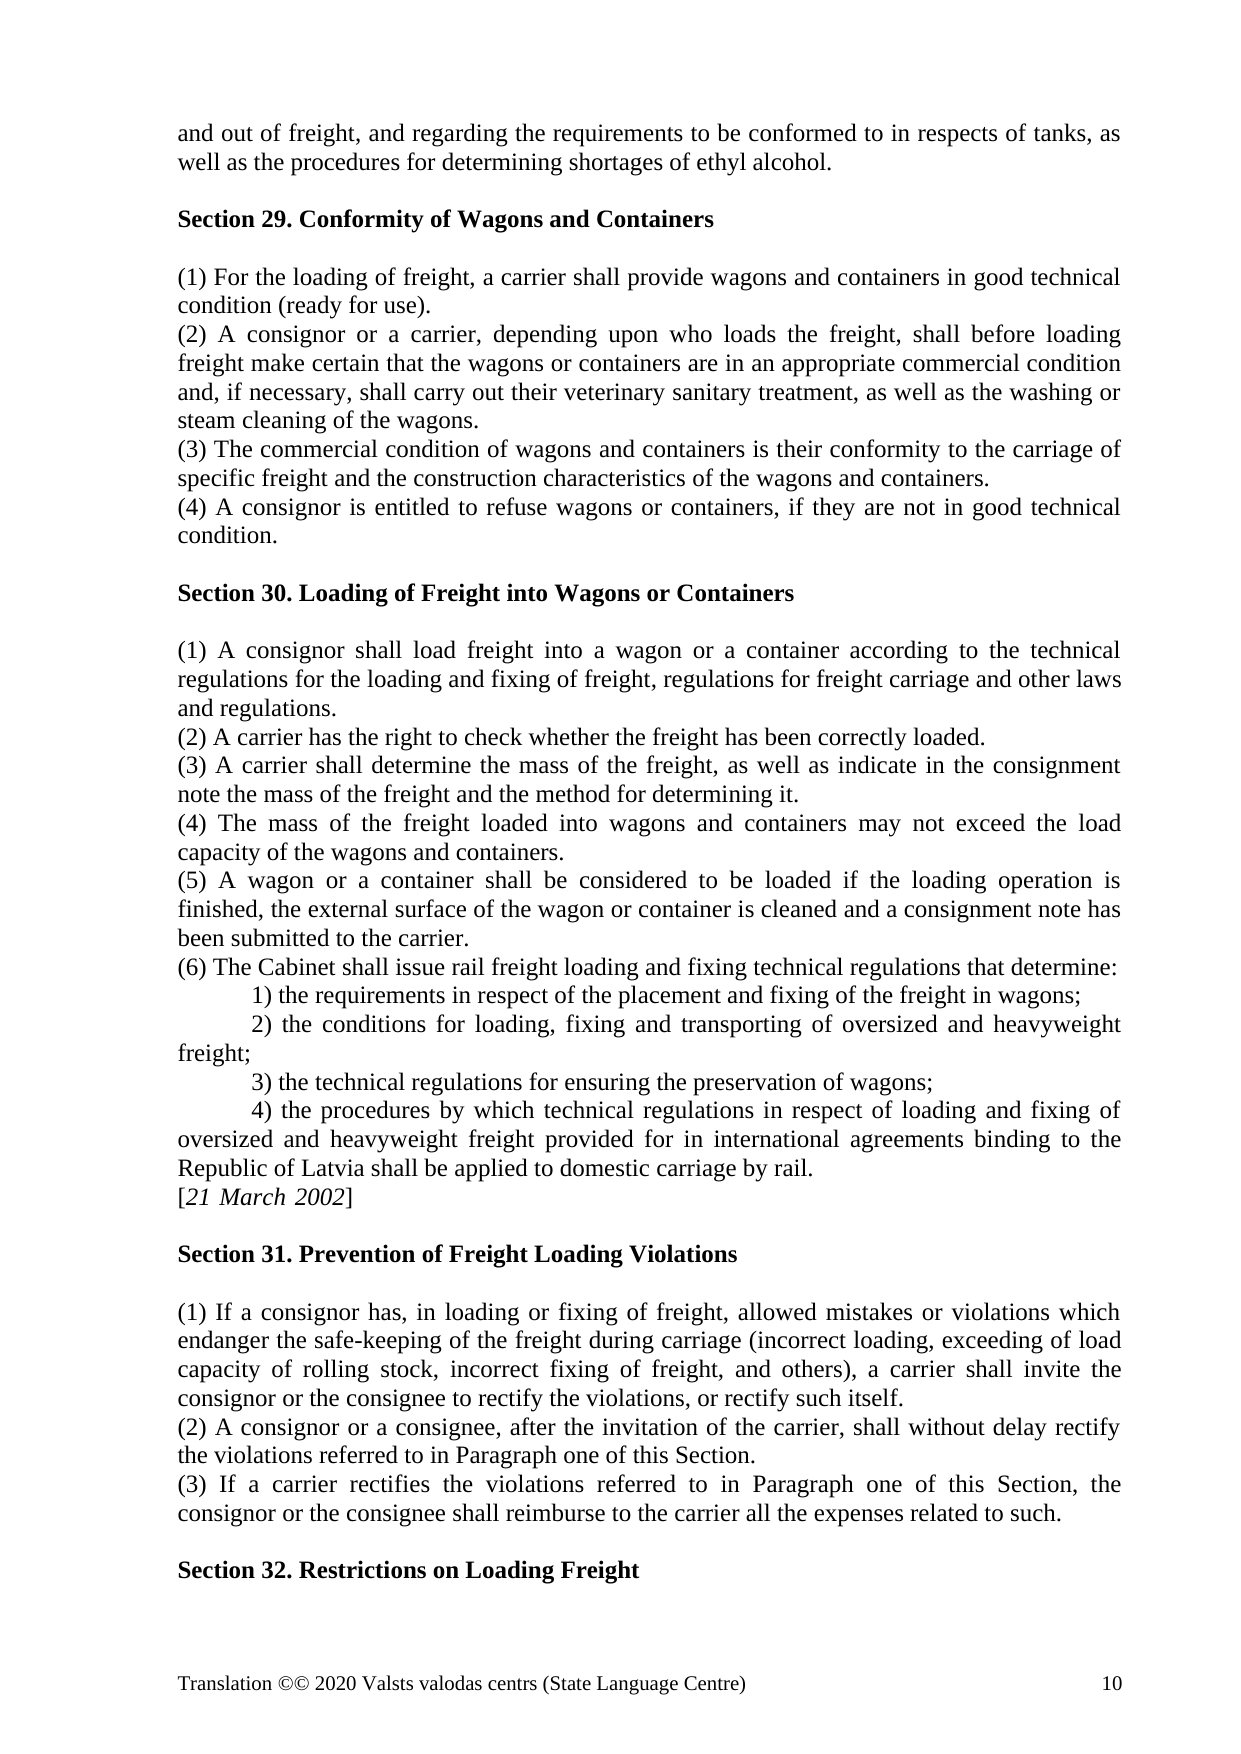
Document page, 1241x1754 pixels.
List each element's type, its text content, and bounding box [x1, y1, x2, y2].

text Section 32. Restrictions on Loading Freight [177, 1556, 1122, 1584]
text Section 30. Loading of Freight into Wagons or Containers [177, 578, 1122, 607]
text (2) A consignor or a carrier, depending upon who loads the freight, shall before loading freight make certain that the wagons or containers are in an appropriate commercial condition and, if necessary, shall carry out their veterinary sanitary treatment, as well as the washing or steam cleaning of the wagons. [177, 319, 1122, 434]
text (2) A carrier has the right to check whether the freight has been correctly loaded. [177, 722, 1122, 751]
text 4) the procedures by which technical regulations in respect of loading and fixing of oversized and heavyweight freight provided for in international agreements binding to the Republic of Latvia shall be applied to domestic carriage by rail. [177, 1096, 1122, 1182]
text (3) If a carrier rectifies the violations referred to in Paragraph one of this Section, the consignor or the consignee shall reimburse to the carrier all the expenses related to such. [177, 1469, 1122, 1527]
text (2) A consignor or a consignee, after the invitation of the carrier, shall without delay rectify the violations referred to in Paragraph one of this Section. [177, 1412, 1122, 1469]
text (5) A wagon or a container shall be considered to be loaded if the loading operation is finished, the external surface of the wagon or container is cleaned and a consignment note has been submitted to the carrier. [177, 866, 1122, 952]
text 1) the requirements in respect of the placement and fixing of the freight in wagons; [177, 981, 1122, 1009]
text (1) A consignor shall load freight into a wagon or a container according to the technical regulations for the loading and fixing of freight, regulations for freight carriage and other laws and regulations. [177, 636, 1122, 722]
text (4) A consignor is entitled to refuse wagons or containers, if they are not in good technical condition. [177, 492, 1122, 549]
text 2) the conditions for loading, fixing and transporting of oversized and heavyweight freight; [177, 1009, 1122, 1067]
text Section 29. Conformity of Wagons and Containers [177, 204, 1122, 233]
text (1) If a consignor has, in loading or fixing of freight, allowed mistakes or violations which endanger the safe-keeping of the freight during carriage (incorrect loading, exceeding of load capacity of rolling stock, incorrect fixing of freight, and others), a carrier shall invite the consignor or the consignee to rectify the violations, or rectify such itself. [177, 1297, 1122, 1412]
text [177, 118, 1122, 176]
text (1) For the loading of freight, a carrier shall provide wagons and containers in good technical condition (ready for use). [177, 262, 1122, 319]
text Section 31. Prevention of Freight Loading Violations [177, 1239, 1122, 1268]
text [21 March 2002] [177, 1182, 1122, 1211]
text 3) the technical regulations for ensuring the preservation of wagons; [177, 1067, 1122, 1096]
text (3) The commercial condition of wagons and containers is their conformity to the carriage of specific freight and the construction characteristics of the wagons and containers. [177, 434, 1122, 492]
text (4) The mass of the freight loaded into wagons and containers may not exceed the load capacity of the wagons and containers. [177, 808, 1122, 866]
text (3) A carrier shall determine the mass of the freight, as well as indicate in the consignment note the mass of the freight and the method for determining it. [177, 751, 1122, 808]
text (6) The Cabinet shall issue rail freight loading and fixing technical regulations that determine: [177, 952, 1122, 981]
